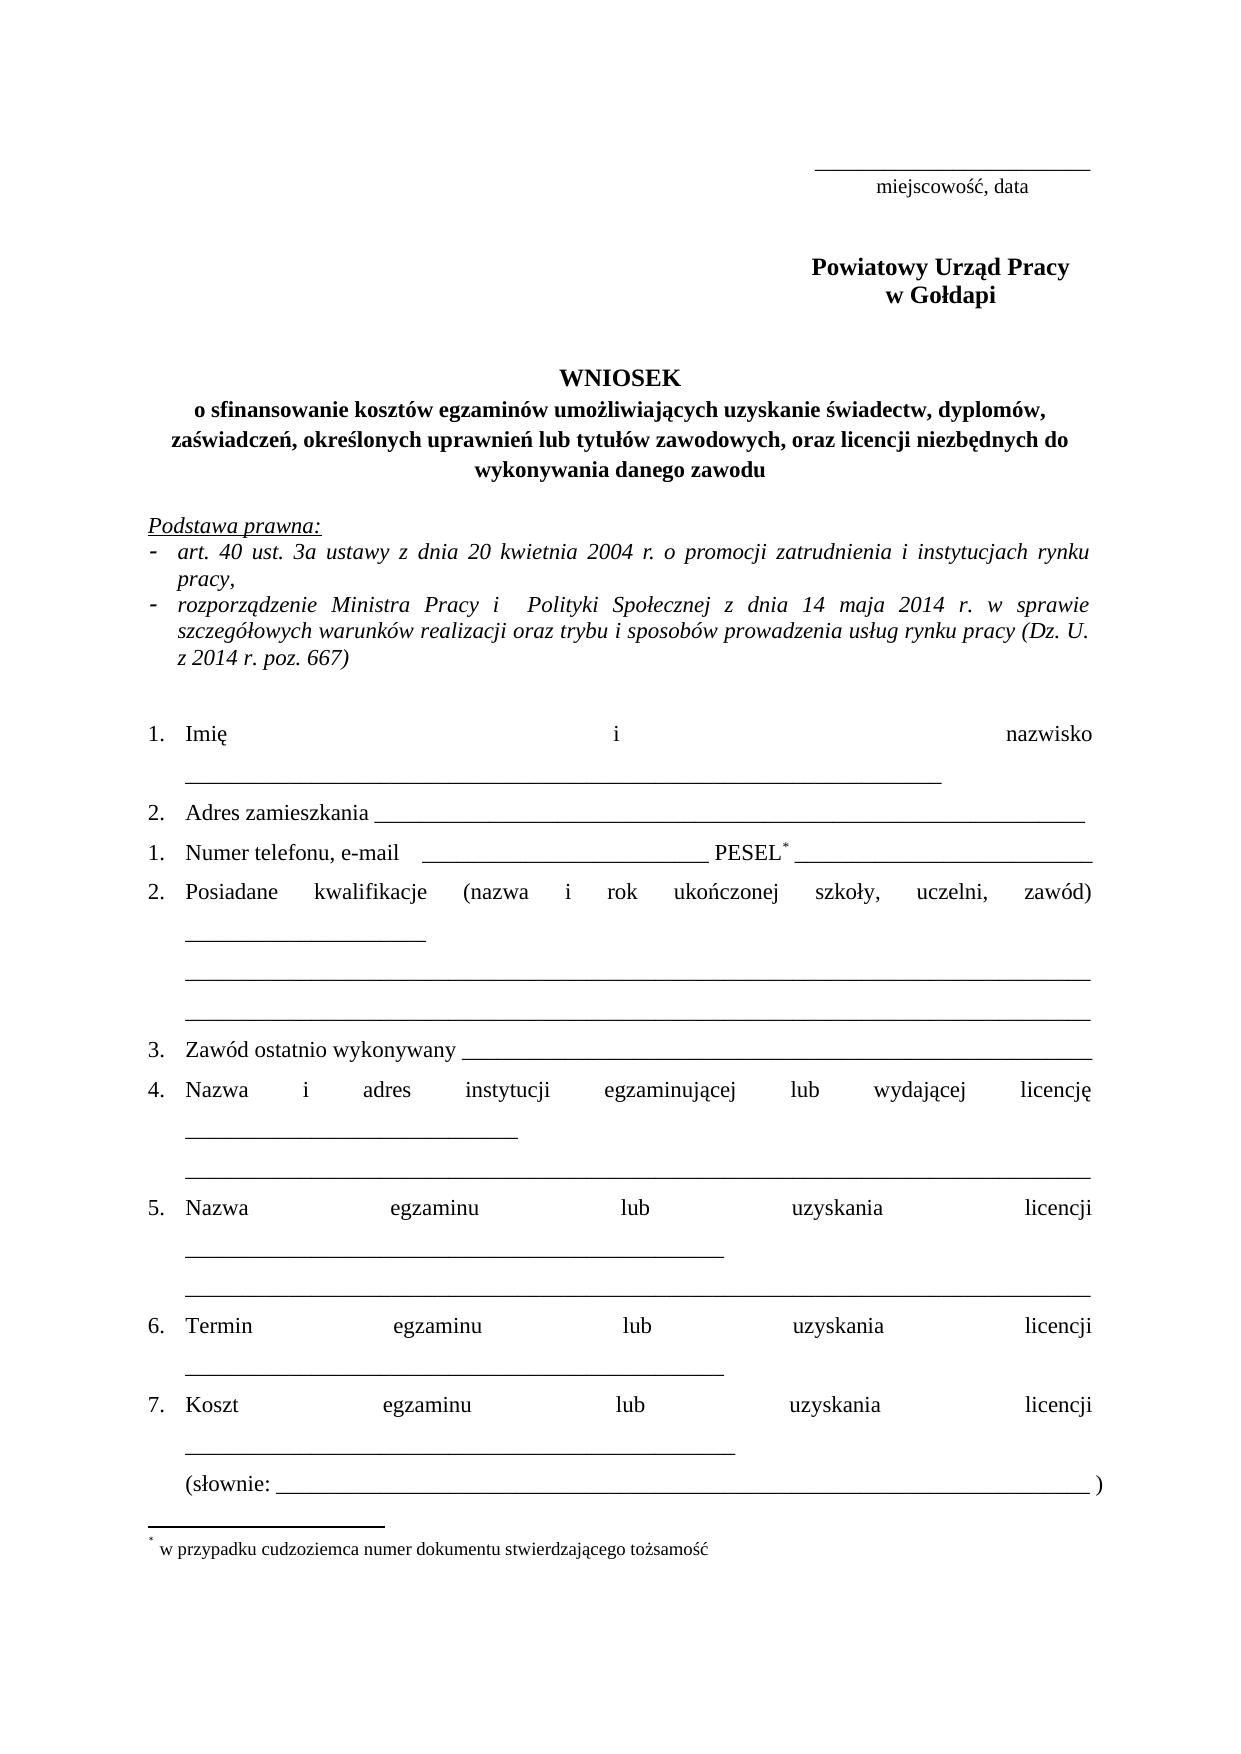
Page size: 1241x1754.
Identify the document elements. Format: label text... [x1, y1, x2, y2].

text Podstawa prawna: [148, 512, 1093, 538]
text w Gołdapi [811, 281, 1093, 309]
list Koszt egzaminu lub uzyskania licencji ________________________________________________ [148, 1392, 1093, 1457]
list Numer telefonu, e-mail _________________________ PESEL __________________________ [148, 839, 1093, 865]
list rozporządzenie Ministra Pracy i Polityki Społecznej z dnia 14 maja 2014 r. w sprawie szczegółowych warunków realizacji oraz trybu i sposobów prowadzenia usług rynku pracy (Dz. U. z 2014 r. poz. 667) [148, 591, 1093, 670]
text _______________________________________________________________________________ [185, 997, 1093, 1023]
text _______________________________________________________________________________ [185, 1273, 1093, 1299]
text miejscowość, data [148, 174, 1093, 198]
list Adres zamieszkania ______________________________________________________________ [148, 799, 1093, 826]
list art. 40 ust. 3a ustawy z dnia 20 kwietnia 2004 r. o promocji zatrudnienia i instytucjach rynku pracy, [148, 538, 1093, 591]
text ________________________ [148, 148, 1093, 174]
text _______________________________________________________________________________ [185, 1155, 1093, 1181]
text o sfinansowanie kosztów egzaminów umożliwiających uzyskanie świadectw, dyplomów, zaświadczeń, określonych uprawnień lub tytułów zawodowych, oraz licencji niezbędnych do wykonywania danego zawodu [148, 396, 1093, 483]
text WNIOSEK [148, 363, 1093, 392]
list Zawód ostatnio wykonywany _______________________________________________________ [148, 1036, 1093, 1063]
list Nazwa egzaminu lub uzyskania licencji _______________________________________________ [148, 1194, 1093, 1260]
list Posiadane kwalifikacje (nazwa i rok ukończonej szkoły, uczelni, zawód) _____________________ _______________________________________________________________________________ [148, 878, 1093, 984]
text (słownie: _______________________________________________________________________ ) [185, 1471, 1104, 1497]
list Imię i nazwisko __________________________________________________________________ [148, 720, 1093, 786]
list Nazwa i adres instytucji egzaminującej lub wydającej licencję _____________________________ [148, 1076, 1093, 1142]
text Powiatowy Urząd Pracy [738, 252, 1093, 281]
list Termin egzaminu lub uzyskania licencji _______________________________________________ [148, 1313, 1093, 1378]
